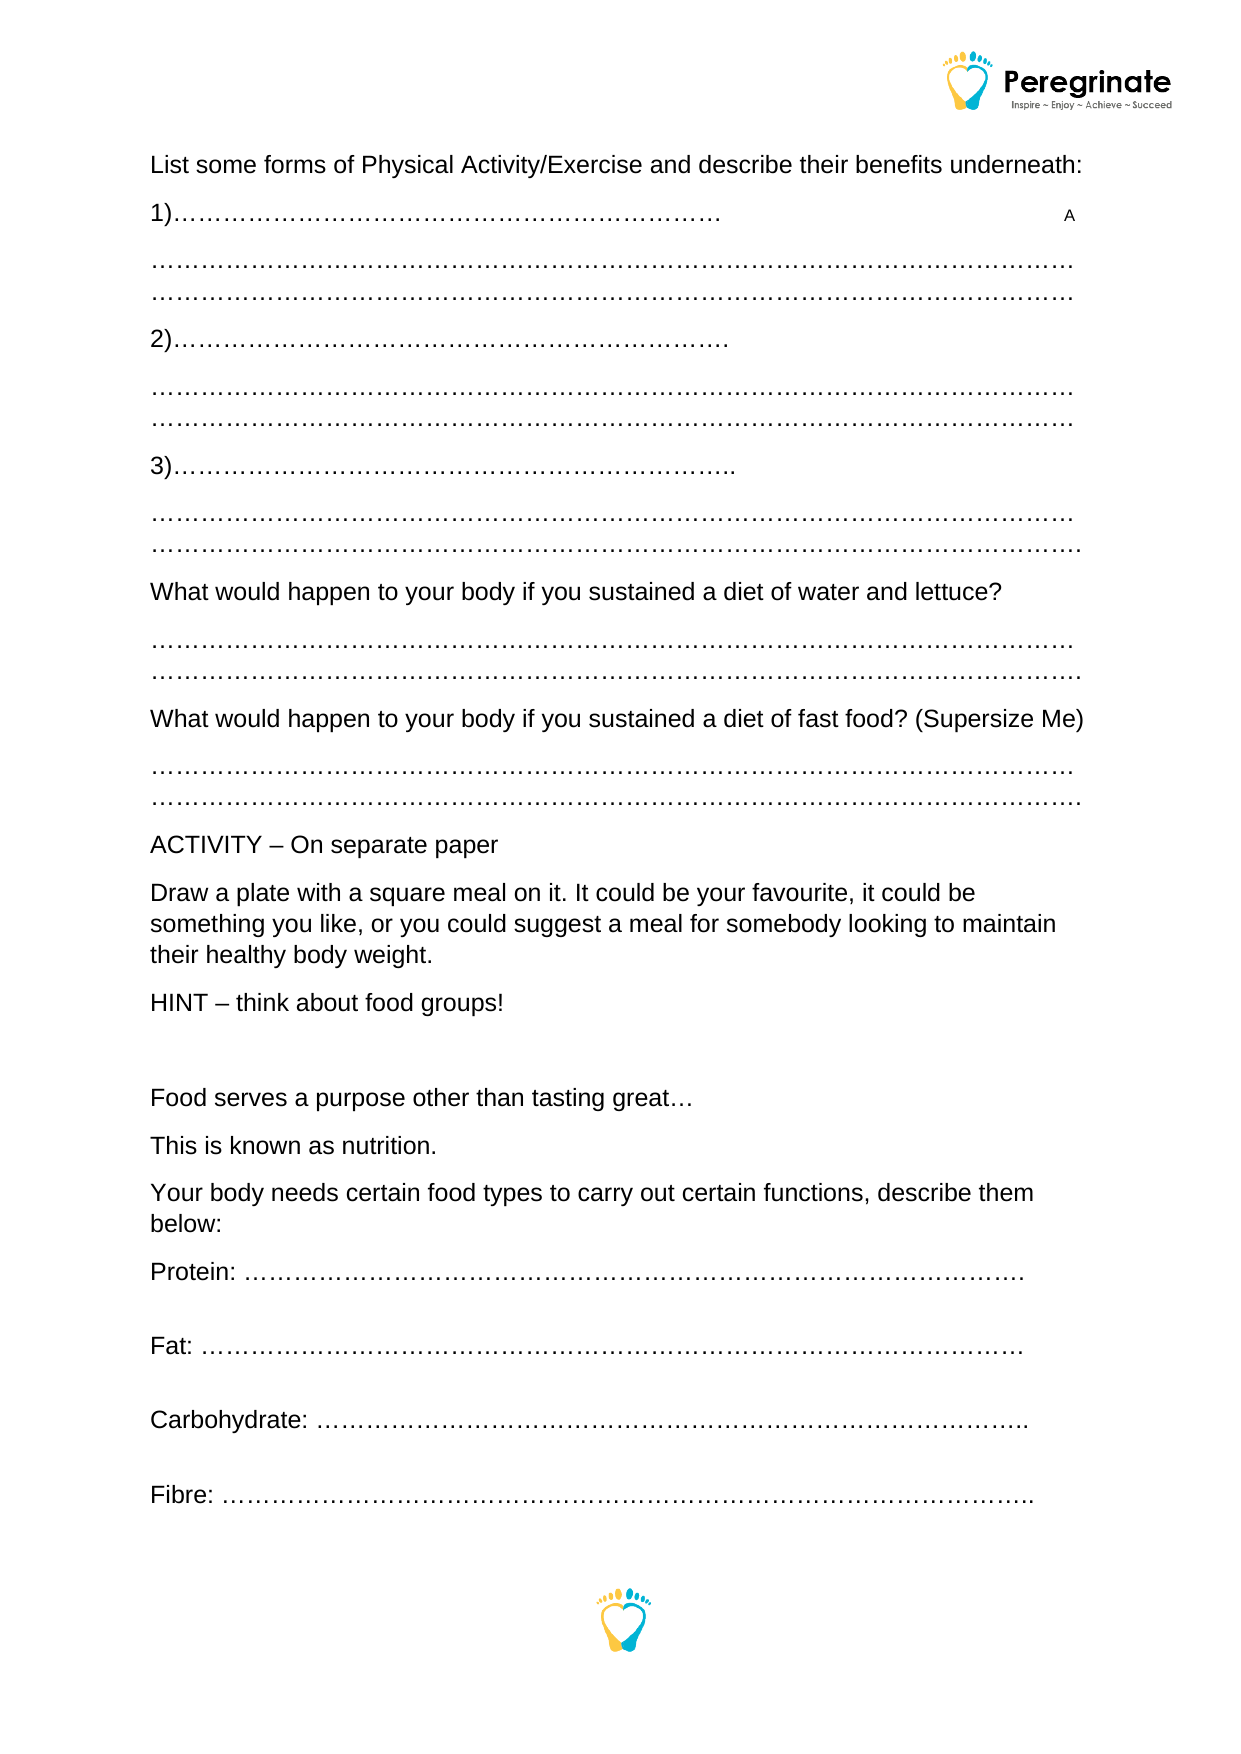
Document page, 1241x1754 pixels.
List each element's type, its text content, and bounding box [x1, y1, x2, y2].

text ……………………………………………………………………………………………………………………………………………………………………………………………………. [150, 498, 1090, 558]
text Protein: …………………………………………………………………………………. [150, 1257, 1090, 1286]
text ……………………………………………………………………………………………………………………………………………………………………………………………………. [150, 625, 1090, 684]
text What would happen to your body if you sustained a diet of water and lettuce? [150, 577, 1090, 606]
text List some forms of Physical Activity/Exercise and describe their benefits underneath: [150, 150, 1090, 179]
text Fat: ……………………………………………………………………………………… [150, 1331, 1090, 1360]
text 1)………………………………………………………… A [150, 198, 1090, 226]
text Food serves a purpose other than tasting great… [150, 1083, 1090, 1112]
text …………………………………………………………………………………………………………………………………………………………………………………………………… [150, 372, 1090, 432]
picture [926, 27, 1192, 137]
text Carbohydrate: ………………………………………………………………………….. [150, 1405, 1090, 1434]
text Your body needs certain food types to carry out certain functions, describe them below: [150, 1178, 1090, 1238]
text ……………………………………………………………………………………………………………………………………………………………………………………………………. [150, 751, 1090, 811]
picture [578, 1562, 662, 1681]
text This is known as nutrition. [150, 1131, 1090, 1159]
text Draw a plate with a square meal on it. It could be your favourite, it could be something you like, or you could suggest a meal for somebody looking to maintain their healthy body weight. [150, 878, 1090, 968]
text 3)………………………………………………………….. [150, 451, 1090, 479]
text HINT – think about food groups! [150, 987, 1090, 1016]
text Fibre: …………………………………………………………………………………….. [150, 1479, 1090, 1508]
text …………………………………………………………………………………………………………………………………………………………………………………………………… [150, 245, 1090, 305]
text What would happen to your body if you sustained a diet of fast food? (Supersize Me) [150, 703, 1090, 732]
text ACTIVITY – On separate paper [150, 830, 1090, 859]
text 2)…………………………………………………………. [150, 324, 1090, 353]
